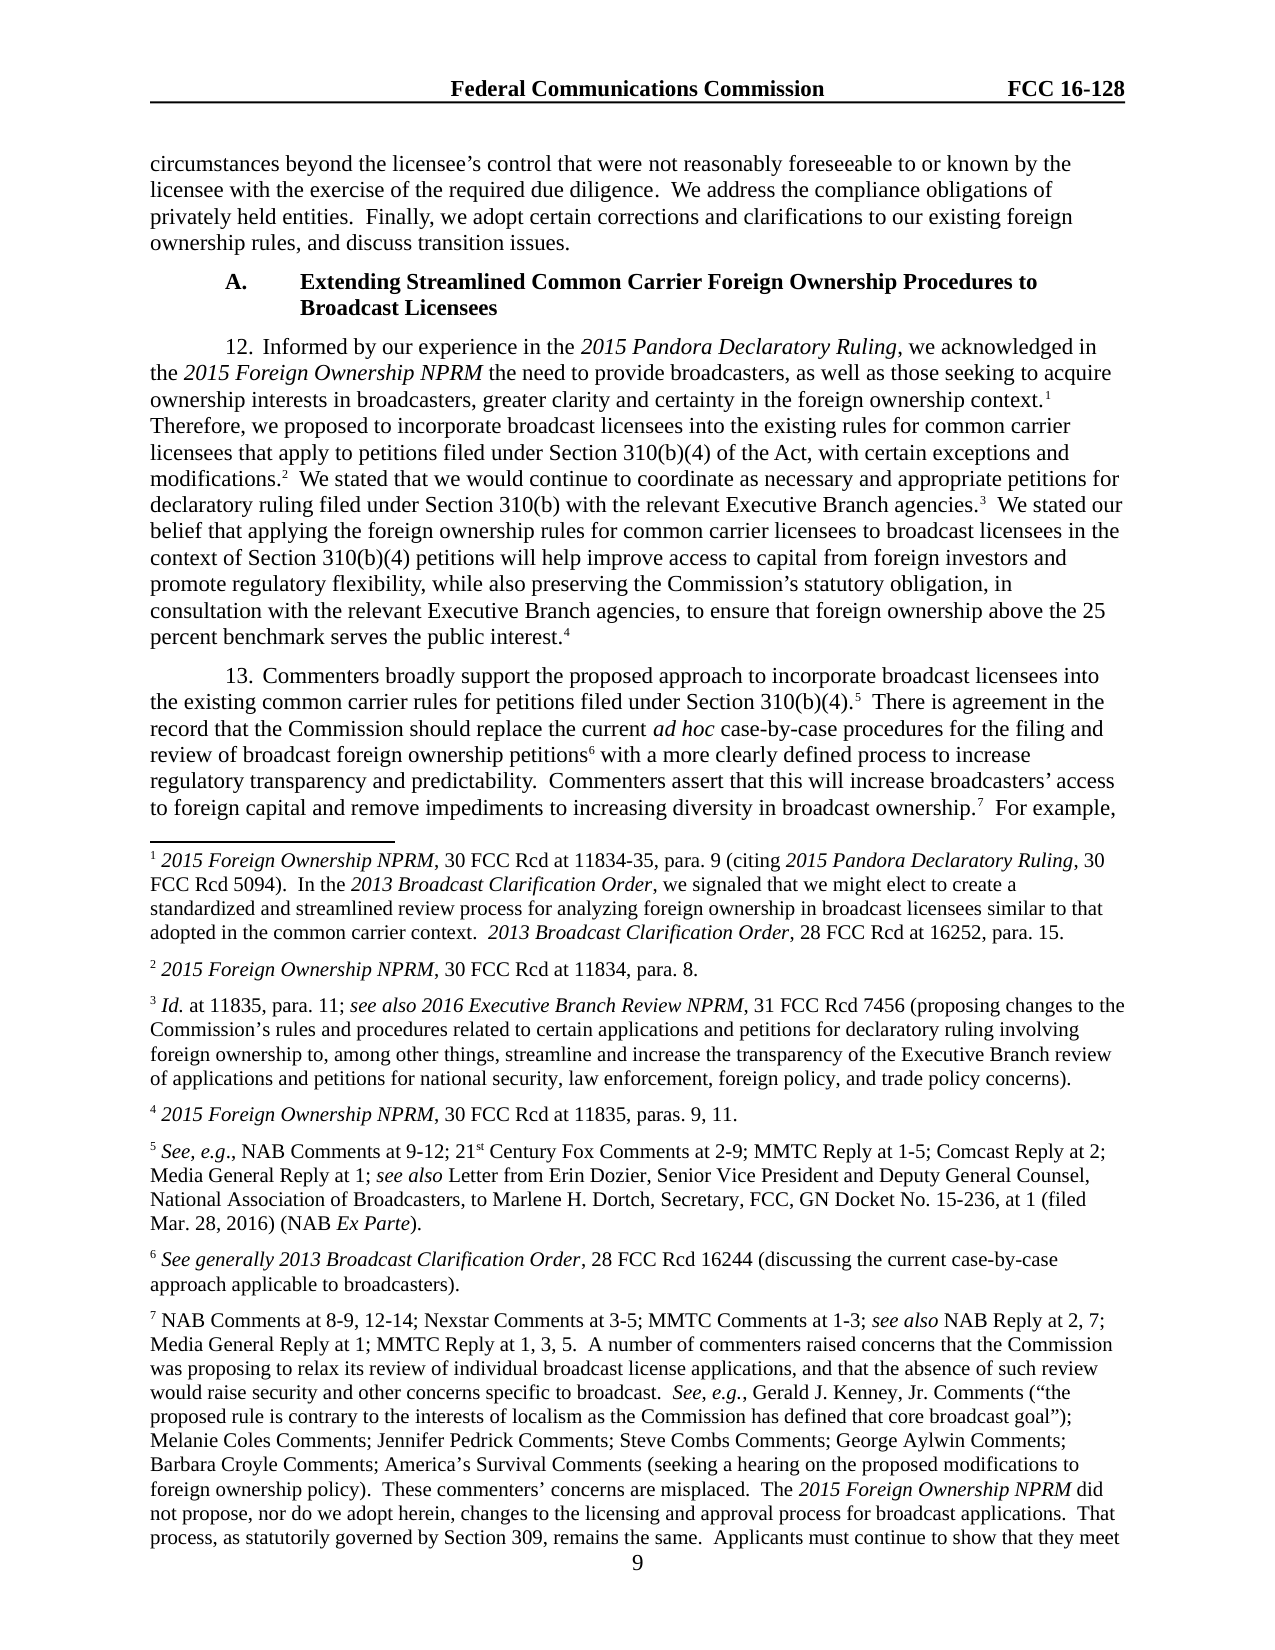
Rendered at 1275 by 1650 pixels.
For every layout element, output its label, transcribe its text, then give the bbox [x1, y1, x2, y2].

text Commenters broadly support the proposed approach to incorporate broadcast licensees into the existing common carrier rules for petitions filed under Section 310(b)(4). There is agreement in the record that the Commission should replace the current ad hoc case-by-case procedures for the filing and review of broadcast foreign ownership petitions with a more clearly defined process to increase regulatory transparency and predictability. Commenters assert that this will increase broadcasters’ access to foreign capital and remove impediments to increasing diversity in broadcast ownership. For example, Nexstar states that application of the streamlined common carrier procedures to broadcasters will allow broadcasters to compete on a level playing field for capital in foreign markets and may produce similar public interest benefits for the broadcast sector that greater access to foreign capital has brought to the telecommunications sector. In addition, commenters suggest that modernizing and streamlining the foreign ownership rules will help create new opportunities for U.S. broadcasters to enter foreign radio and television markets. [150, 662, 1125, 820]
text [150, 150, 1125, 255]
subtitle Extending Streamlined Common Carrier Foreign Ownership Procedures to Broadcast Licensees [225, 268, 1125, 321]
text Informed by our experience in the 2015 Pandora Declaratory Ruling, we acknowledged in the 2015 Foreign Ownership NPRM the need to provide broadcasters, as well as those seeking to acquire ownership interests in broadcasters, greater clarity and certainty in the foreign ownership context. Therefore, we proposed to incorporate broadcast licensees into the existing rules for common carrier licensees that apply to petitions filed under Section 310(b)(4) of the Act, with certain exceptions and modifications. We stated that we would continue to coordinate as necessary and appropriate petitions for declaratory ruling filed under Section 310(b) with the relevant Executive Branch agencies. We stated our belief that applying the foreign ownership rules for common carrier licensees to broadcast licensees in the context of Section 310(b)(4) petitions will help improve access to capital from foreign investors and promote regulatory flexibility, while also preserving the Commission’s statutory obligation, in consultation with the relevant Executive Branch agencies, to ensure that foreign ownership above the 25 percent benchmark serves the public interest. [150, 333, 1125, 649]
